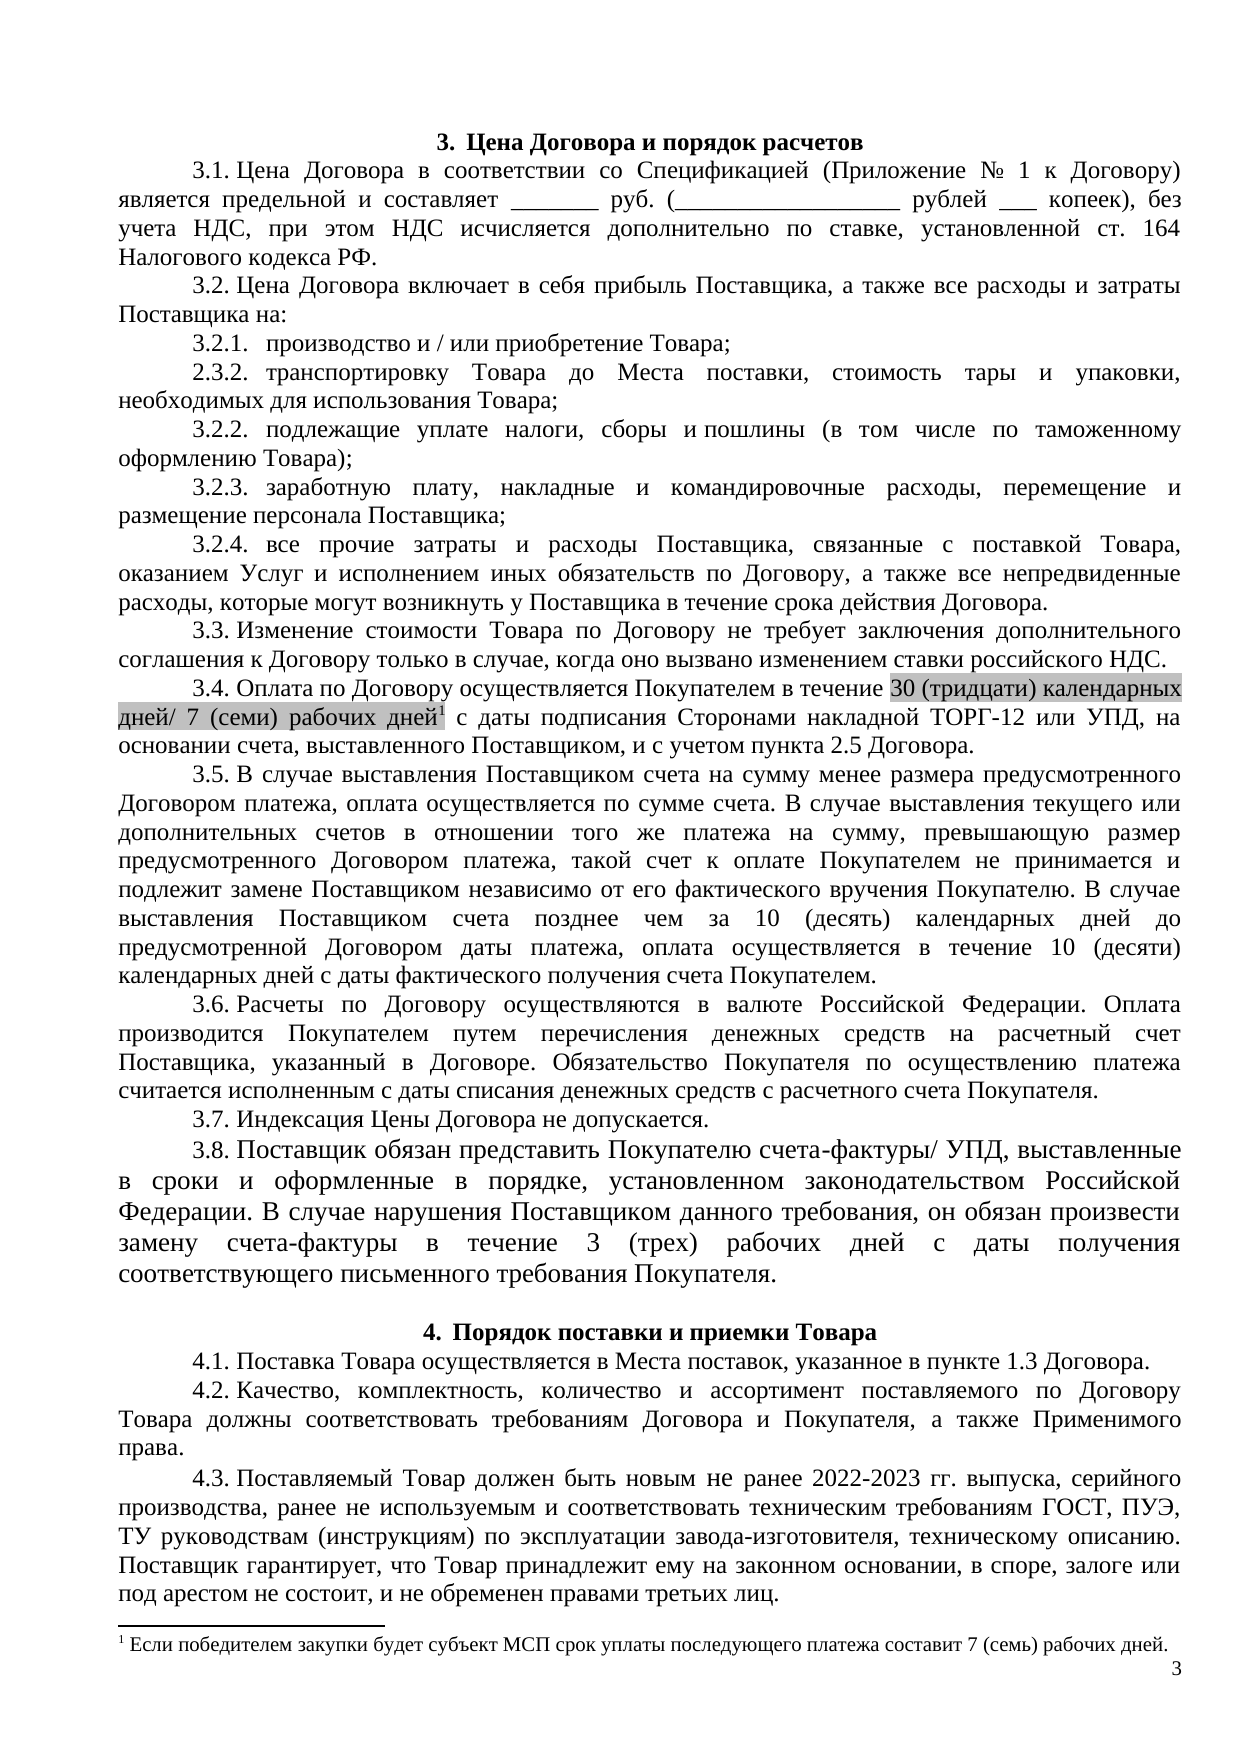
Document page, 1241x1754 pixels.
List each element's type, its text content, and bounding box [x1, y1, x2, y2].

list заработную плату, накладные и командировочные расходы, перемещение и размещение персонала Поставщика; [118, 472, 1182, 529]
list Расчеты по Договору осуществляются в валюте Российской Федерации. Оплата производится Покупателем путем перечисления денежных средств на расчетный счет Поставщика, указанный в Договоре. Обязательство Покупателя по осуществлению платежа считается исполненным с даты списания денежных средств с расчетного счета Покупателя. [118, 989, 1182, 1104]
list Цена Договора включает в себя прибыль Поставщика, а также все расходы и затраты Поставщика на: [118, 270, 1182, 328]
list Оплата по Договору осуществляется Покупателем в течение 30 (тридцати) календарных дней/ 7 (семи) рабочих дней с даты подписания Сторонами накладной ТОРГ-12 или УПД, на основании счета, выставленного Поставщиком, и с учетом пункта 2.5 Договора. [118, 673, 1182, 759]
list транспортировку Товара до Места поставки, стоимость тары и упаковки, необходимых для использования Товара; [118, 357, 1182, 414]
list Качество, комплектность, количество и ассортимент поставляемого по Договору Товара должны соответствовать требованиям Договора и Покупателя, а также Применимого права. [118, 1375, 1182, 1461]
list подлежащие уплате налоги, сборы и пошлины (в том числе по таможенному оформлению Товара); [118, 414, 1182, 472]
list Поставляемый Товар должен быть новым не ранее 2022-2023 гг. выпуска, серийного производства, ранее не используемым и соответствовать техническим требованиям ГОСТ, ПУЭ, ТУ руководствам (инструкциям) по эксплуатации завода-изготовителя, техническому описанию. Поставщик гарантирует, что Товар принадлежит ему на законном основании, в споре, залоге или под арестом не состоит, и не обременен правами третьих лиц. [118, 1461, 1182, 1607]
list производство и / или приобретение Товара; [118, 328, 1182, 357]
list все прочие затраты и расходы Поставщика, связанные с поставкой Товара, оказанием Услуг и исполнением иных обязательств по Договору, а также все непредвиденные расходы, которые могут возникнуть у Поставщика в течение срока действия Договора. [118, 529, 1182, 615]
list Изменение стоимости Товара по Договору не требует заключения дополнительного соглашения к Договору только в случае, когда оно вызвано изменением ставки российского НДС. [118, 615, 1182, 673]
list Поставка Товара осуществляется в Места поставок, указанное в пункте 1.3 Договора. [118, 1346, 1182, 1375]
list Индексация Цены Договора не допускается. [118, 1104, 1182, 1133]
list Цена Договора в соответствии со Спецификацией (Приложение № 1 к Договору) является предельной и составляет _______ руб. (__________________ рублей ___ копеек), без учета НДС, при этом НДС исчисляется дополнительно по ставке, установленной ст. 164 Налогового кодекса РФ. [118, 155, 1182, 270]
list Порядок поставки и приемки Товара [118, 1317, 1182, 1346]
list Цена Договора и порядок расчетов [118, 127, 1182, 155]
list Поставщик обязан представить Покупателю счета-фактуры/ УПД, выставленные в сроки и оформленные в порядке, установленном законодательством Российской Федерации. В случае нарушения Поставщиком данного требования, он обязан произвести замену счета-фактуры в течение 3 (трех) рабочих дней с даты получения соответствующего письменного требования Покупателя. [118, 1133, 1182, 1289]
list В случае выставления Поставщиком счета на сумму менее размера предусмотренного Договором платежа, оплата осуществляется по сумме счета. В случае выставления текущего или дополнительных счетов в отношении того же платежа на сумму, превышающую размер предусмотренного Договором платежа, такой счет к оплате Покупателем не принимается и подлежит замене Поставщиком независимо от его фактического вручения Покупателю. В случае выставления Поставщиком счета позднее чем за 10 (десять) календарных дней до предусмотренной Договором даты платежа, оплата осуществляется в течение 10 (десяти) календарных дней с даты фактического получения счета Покупателем. [118, 759, 1182, 989]
